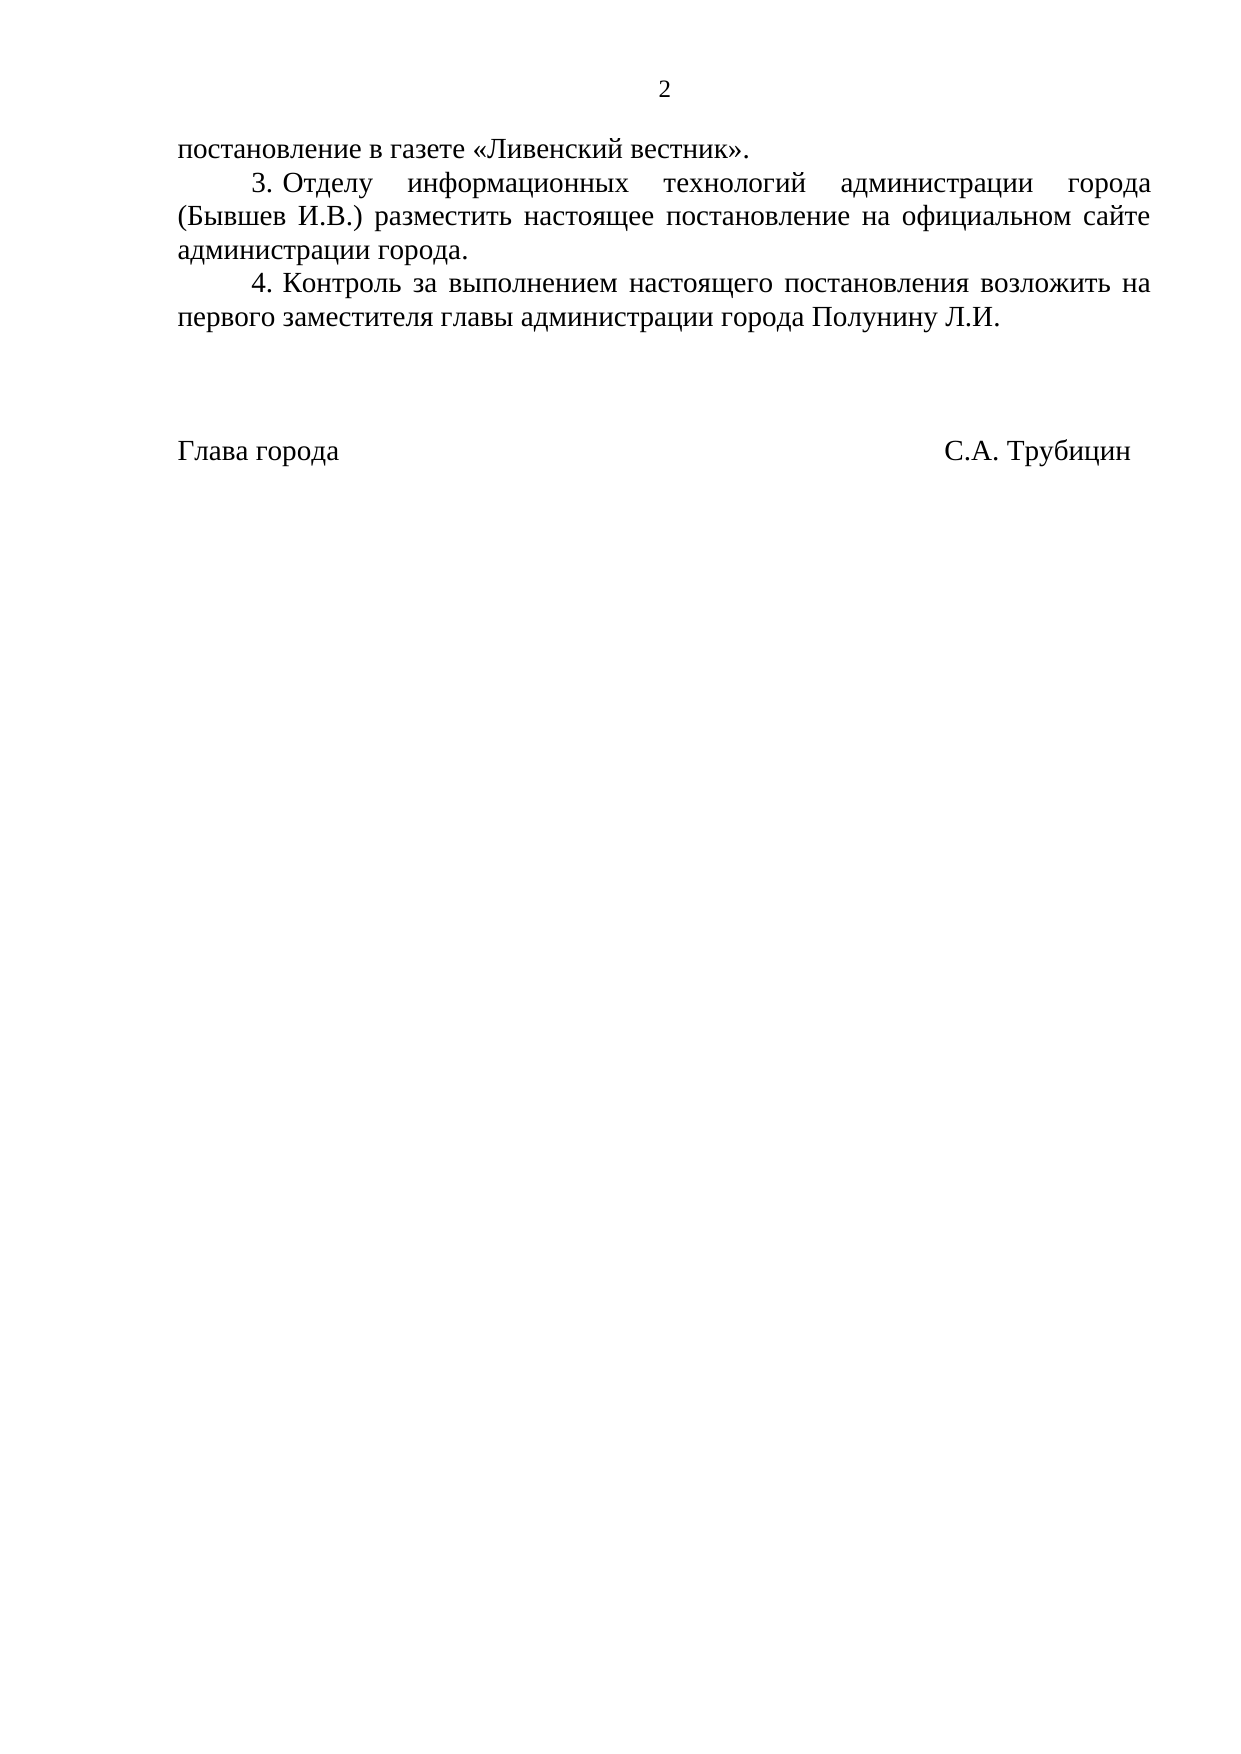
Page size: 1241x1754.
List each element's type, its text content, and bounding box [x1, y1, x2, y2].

list Контроль за выполнением настоящего постановления возложить на первого заместителя главы администрации города Полунину Л.И. [177, 265, 1152, 332]
text Глава города С.А. Трубицин [177, 433, 1152, 467]
list Отделу информационных технологий администрации города (Бывшев И.В.) разместить настоящее постановление на официальном сайте администрации города. [177, 165, 1152, 265]
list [177, 131, 1152, 165]
